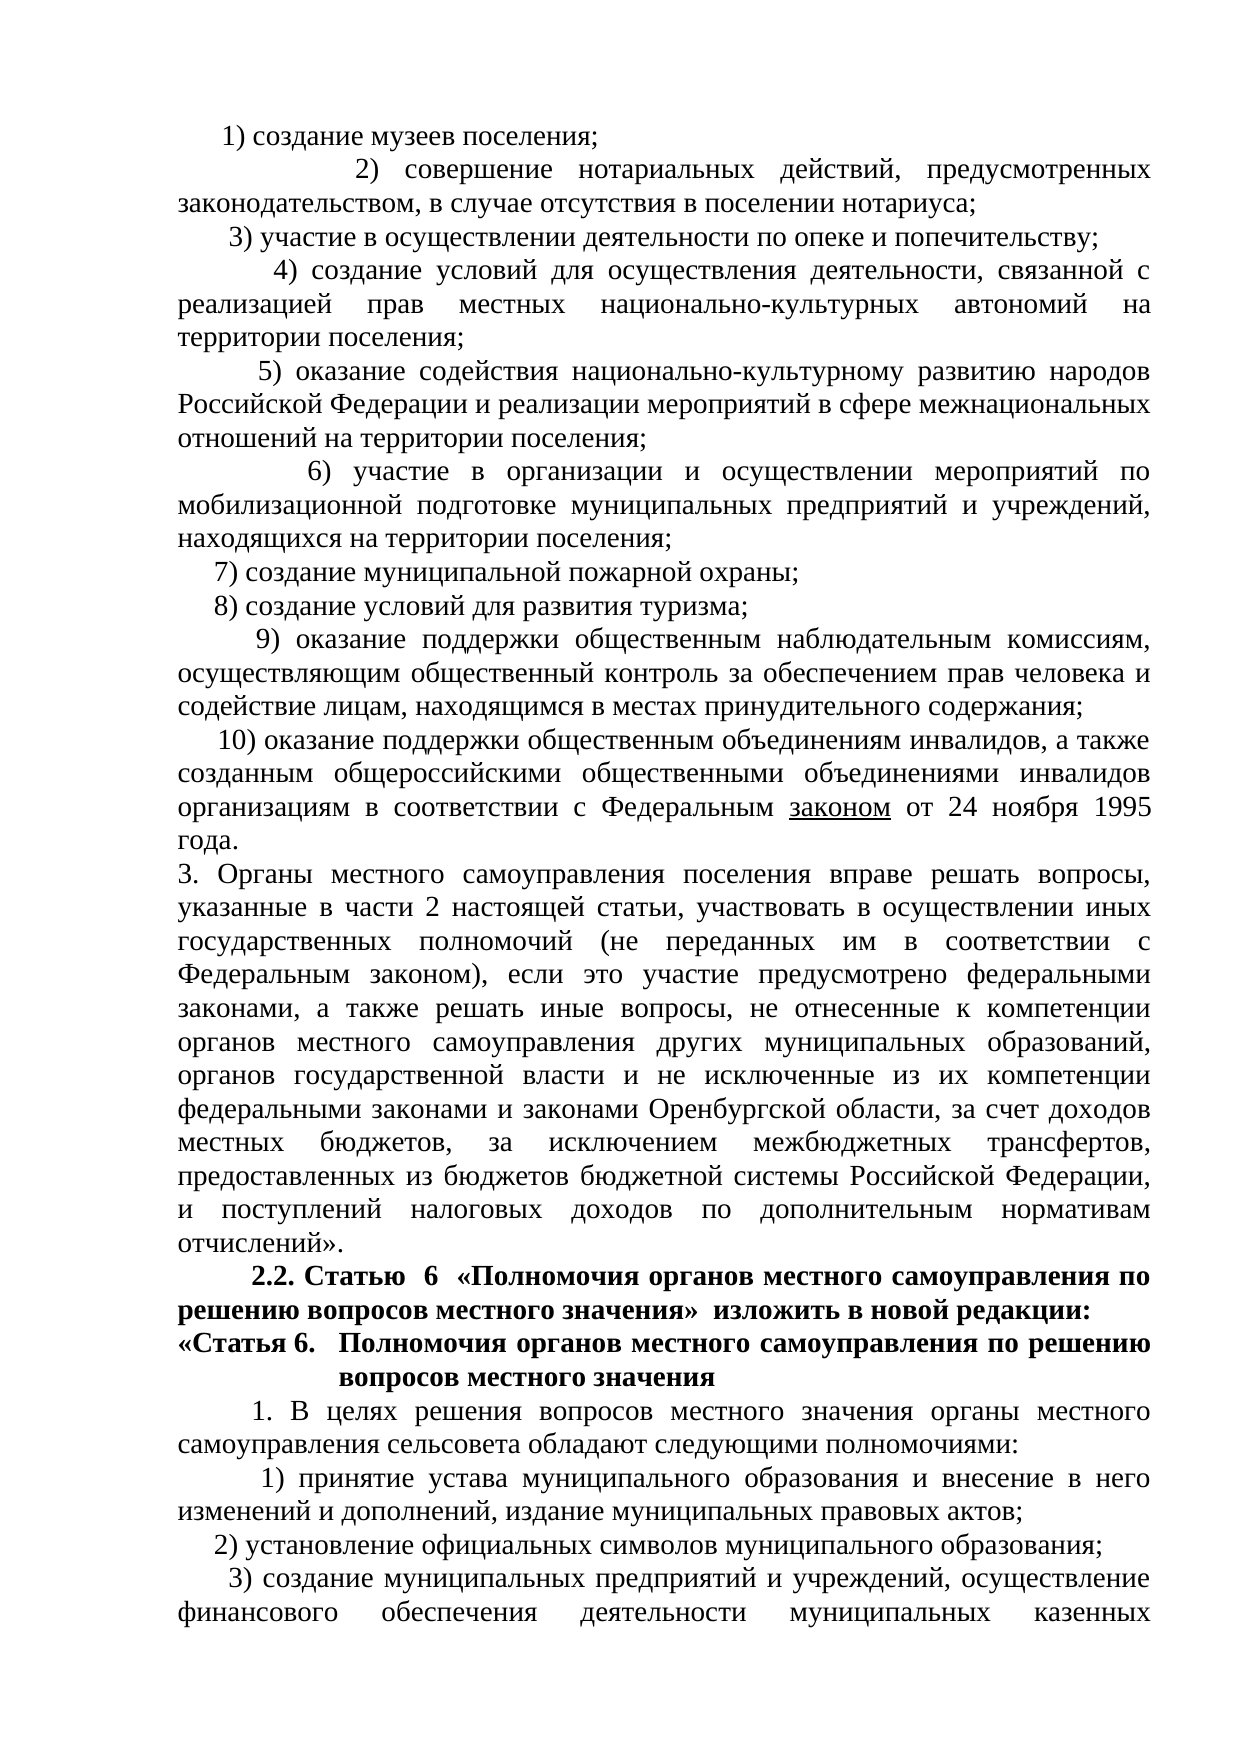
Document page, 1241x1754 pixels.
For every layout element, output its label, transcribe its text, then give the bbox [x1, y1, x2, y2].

text 3) участие в осуществлении деятельности по опеке и попечительству; [177, 219, 1152, 252]
text 3. Органы местного самоуправления поселения вправе решать вопросы, указанные в части 2 настоящей статьи, участвовать в осуществлении иных государственных полномочий (не переданных им в соответствии с Федеральным законом), если это участие предусмотрено федеральными законами, а также решать иные вопросы, не отнесенные к компетенции органов местного самоуправления других муниципальных образований, органов государственной власти и не исключенные из их компетенции федеральными законами и законами Оренбургской области, за счет доходов местных бюджетов, за исключением межбюджетных трансфертов, предоставленных из бюджетов бюджетной системы Российской Федерации, и поступлений налоговых доходов по дополнительным нормативам отчислений». [177, 856, 1152, 1258]
text 10) оказание поддержки общественным объединениям инвалидов, а также созданным общероссийскими общественными объединениями инвалидов организациям в соответствии с Федеральным законом от 24 ноября 1995 года. [177, 722, 1152, 856]
text 2.2. Статью 6 «Полномочия органов местного самоуправления по решению вопросов местного значения» изложить в новой редакции: [177, 1258, 1152, 1326]
text 4) создание условий для осуществления деятельности, связанной с реализацией прав местных национально-культурных автономий на территории поселения; [177, 252, 1152, 353]
text 7) создание муниципальной пожарной охраны; [177, 554, 1152, 588]
table_header «Статья 6. [166, 1326, 327, 1393]
text 1. В целях решения вопросов местного значения органы местного самоуправления сельсовета обладают следующими полномочиями: [177, 1393, 1152, 1460]
table_header Полномочия органов местного самоуправления по решению вопросов местного значения [327, 1326, 1163, 1393]
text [177, 1560, 1152, 1627]
text 1) принятие устава муниципального образования и внесение в него изменений и дополнений, издание муниципальных правовых актов; [177, 1460, 1152, 1527]
text 6) участие в организации и осуществлении мероприятий по мобилизационной подготовке муниципальных предприятий и учреждений, находящихся на территории поселения; [177, 453, 1152, 554]
text 5) оказание содействия национально-культурному развитию народов Российской Федерации и реализации мероприятий в сфере межнациональных отношений на территории поселения; [177, 353, 1152, 453]
text 8) создание условий для развития туризма; [177, 588, 1152, 621]
text 2) установление официальных символов муниципального образования; [177, 1527, 1152, 1560]
text 1) создание музеев поселения; [177, 118, 1152, 152]
text 9) оказание поддержки общественным наблюдательным комиссиям, осуществляющим общественный контроль за обеспечением прав человека и содействие лицам, находящимся в местах принудительного содержания; [177, 621, 1152, 722]
text 2) совершение нотариальных действий, предусмотренных законодательством, в случае отсутствия в поселении нотариуса; [177, 152, 1152, 219]
